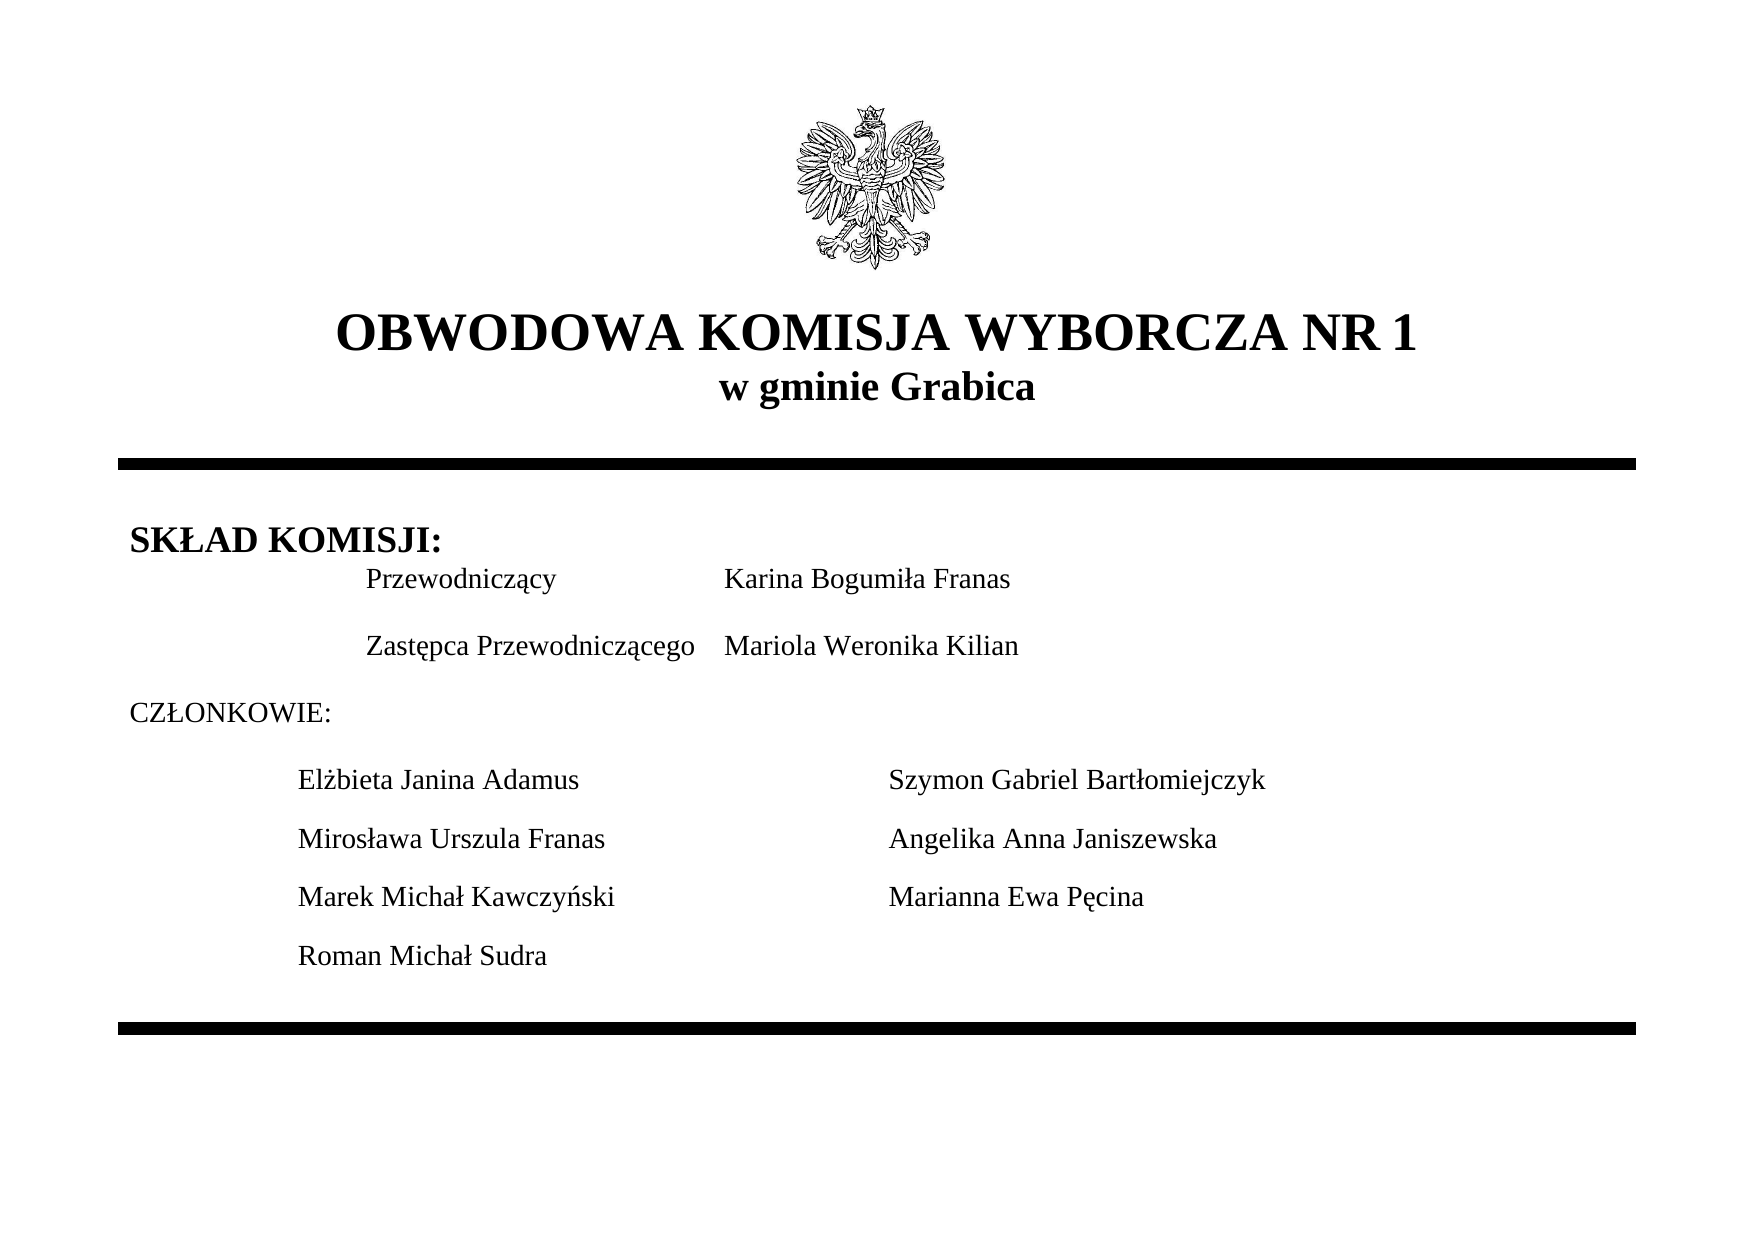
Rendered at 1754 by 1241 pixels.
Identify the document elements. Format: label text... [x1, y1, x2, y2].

table_header SKŁAD KOMISJI: Przewodniczący Karina Bogumiła Franas Zastępca Przewodniczącego Mariola Weronika Kilian CZŁONKOWIE: [118, 470, 1636, 1022]
text OBWODOWA KOMISJA WYBORCZA NR 1 [118, 299, 1636, 362]
text w gminie Grabica [118, 362, 1636, 409]
picture [781, 87, 974, 271]
